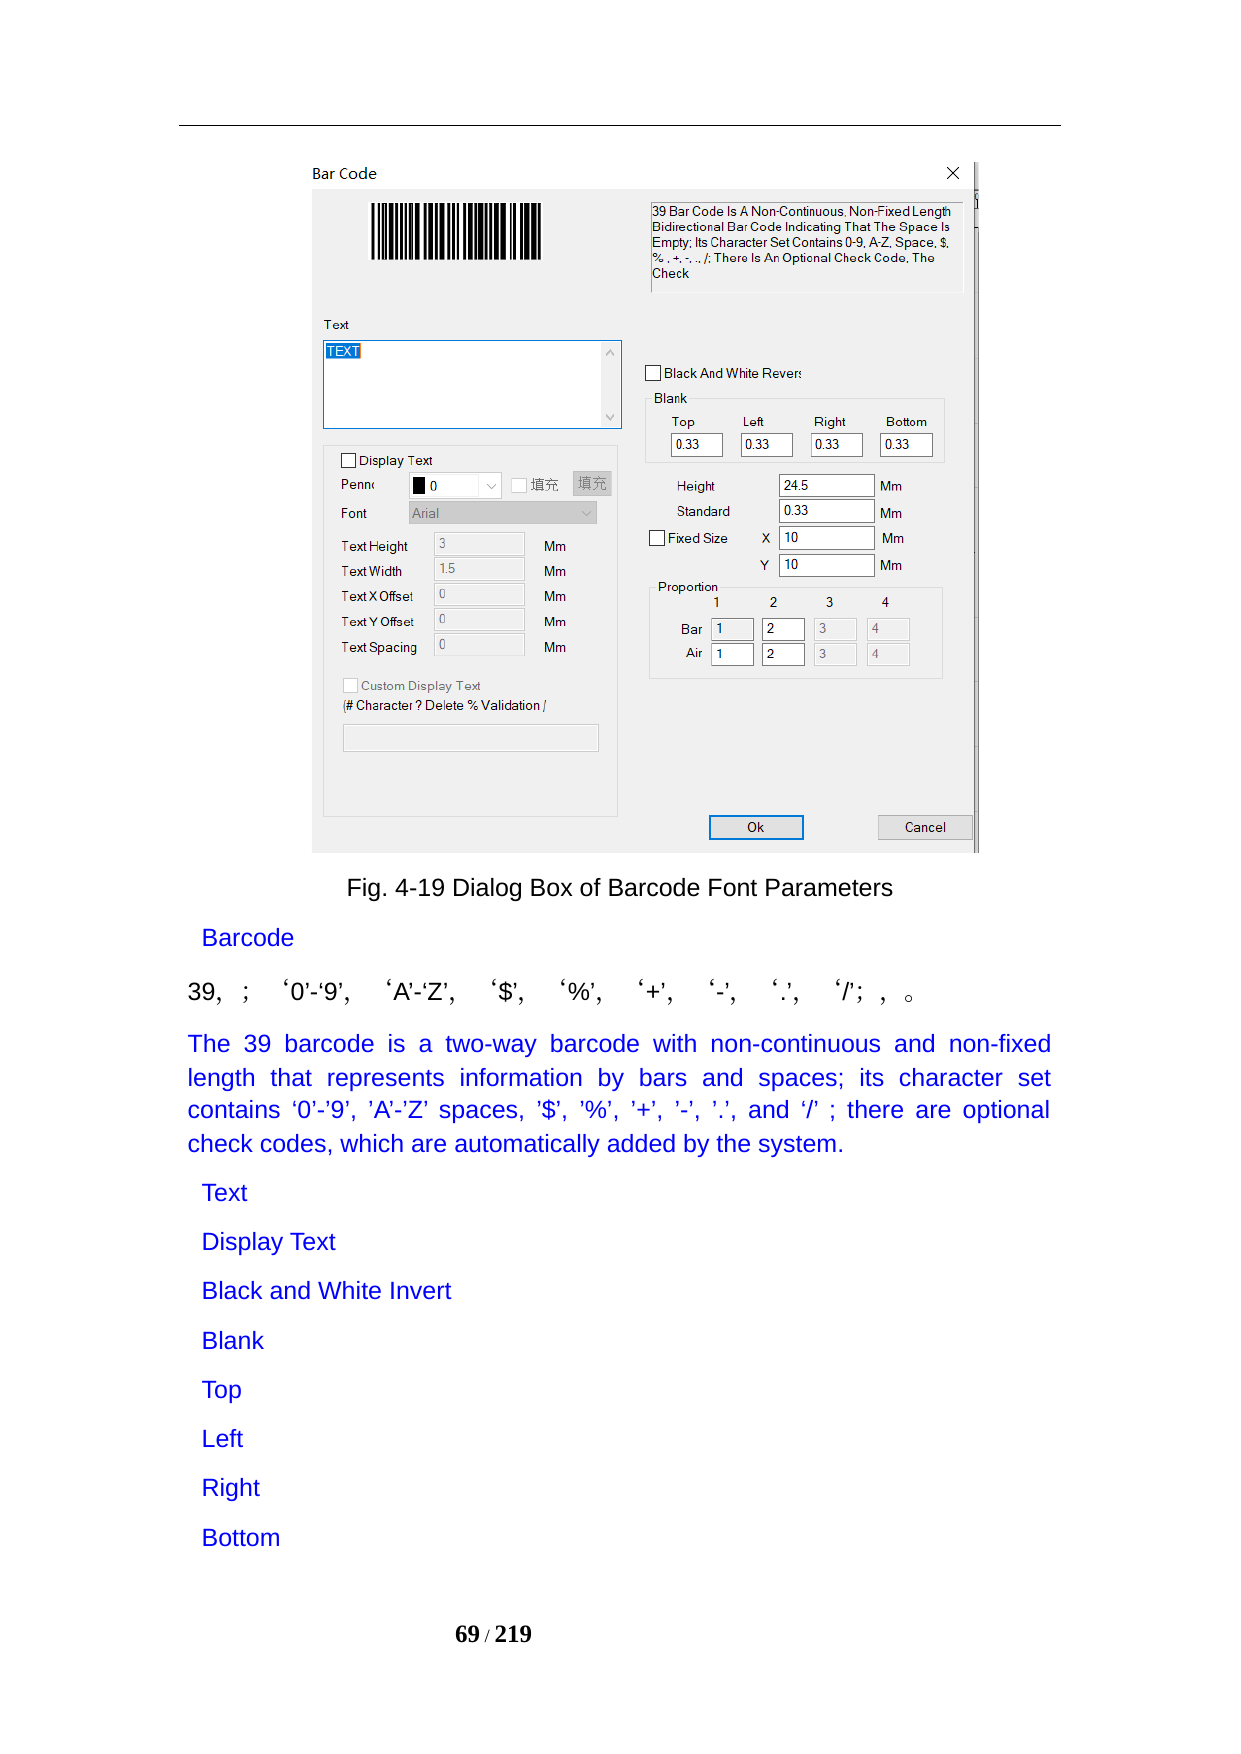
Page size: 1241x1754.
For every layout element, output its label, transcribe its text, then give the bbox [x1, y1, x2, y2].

text Top [187, 1375, 1053, 1404]
picture [311, 162, 979, 853]
text The 39 barcode is a two-way barcode with non-continuous and non-fixed length that represents information by bars and spaces; its character set contains ‘0’-’9’, ’A’-’Z’ spaces, ’$’, ’%’, ’+’, ’-’, ’.’, and ‘/’ ; there are optional check codes, which are automatically added by the system. [187, 1029, 1053, 1157]
text Text [187, 1178, 1053, 1207]
text Right [187, 1473, 1053, 1502]
text 39，；‘0’-‘9’，‘A’-‘Z’，‘$’，‘%’，‘+’，‘-’，‘.’，‘/’；，。 [187, 972, 1053, 1008]
text Black and White Invert [187, 1276, 1053, 1305]
text Barcode [187, 923, 1053, 951]
text Bottom [187, 1523, 1053, 1551]
text Left [187, 1424, 1053, 1453]
text Fig. 4-19 Dialog Box of Barcode Font Parameters [187, 873, 1053, 902]
text Display Text [187, 1227, 1053, 1256]
text Blank [187, 1326, 1053, 1354]
